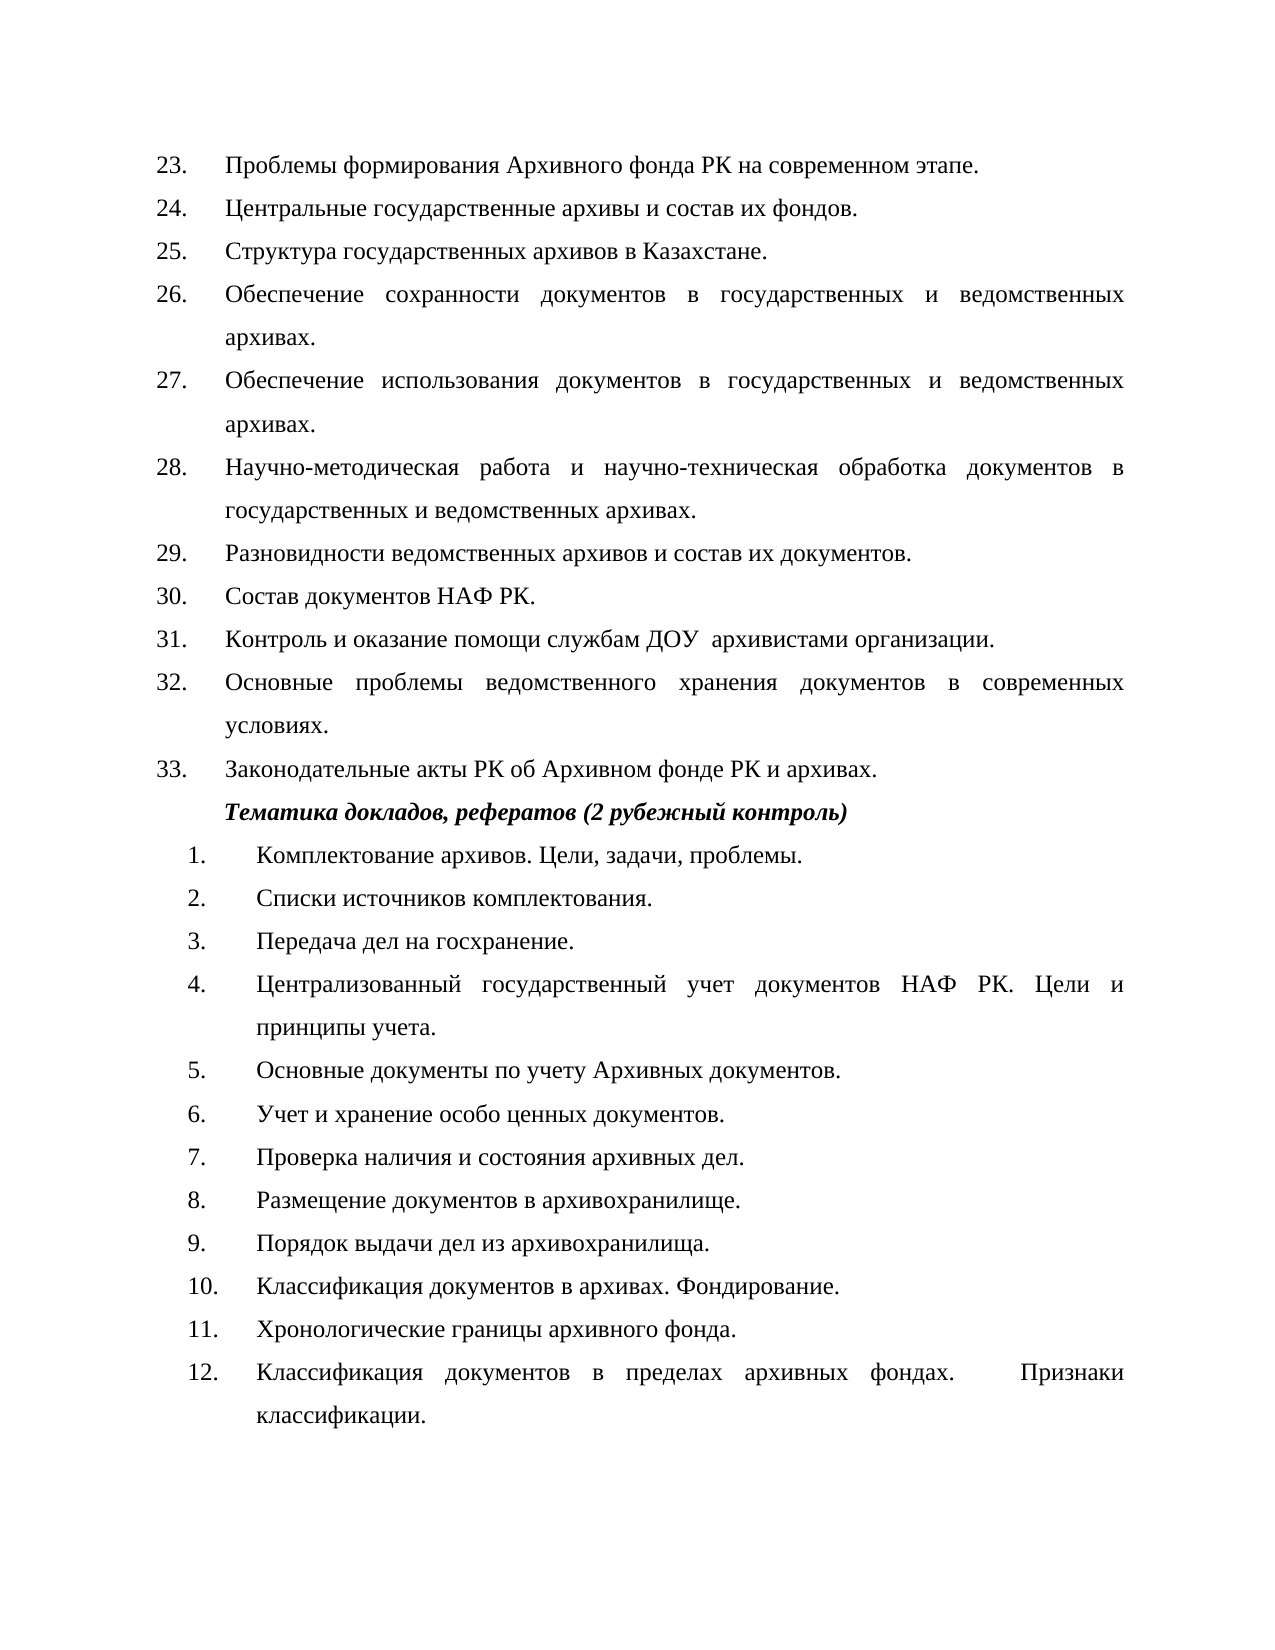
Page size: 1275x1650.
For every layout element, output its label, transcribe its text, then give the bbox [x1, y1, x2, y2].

list Законодательные акты РК об Архивном фонде РК и архивах. [156, 754, 1125, 782]
list Классификация документов в архивах. Фондирование. [187, 1271, 1125, 1300]
list Обеспечение использования документов в государственных и ведомственных архивах. [156, 366, 1125, 437]
list Учет и хранение особо ценных документов. [187, 1099, 1125, 1127]
list Основные документы по учету Архивных документов. [187, 1056, 1125, 1084]
list Проверка наличия и состояния архивных дел. [187, 1142, 1125, 1171]
list Основные проблемы ведомственного хранения документов в современных условиях. [156, 667, 1125, 739]
list Порядок выдачи дел из архивохранилища. [187, 1228, 1125, 1257]
list Научно-методическая работа и научно-техническая обработка документов в государственных и ведомственных архивах. [156, 452, 1125, 524]
list Разновидности ведомственных архивов и состав их документов. [156, 538, 1125, 567]
list Обеспечение сохранности документов в государственных и ведомственных архивах. [156, 279, 1125, 351]
text Тематика докладов, рефератов (2 рубежный контроль) [150, 797, 1125, 826]
list Состав документов НАФ РК. [156, 581, 1125, 610]
list Проблемы формирования Архивного фонда РК на современном этапе. [156, 150, 1125, 179]
list Центральные государственные архивы и состав их фондов. [156, 193, 1125, 222]
list Хронологические границы архивного фонда. [187, 1314, 1125, 1343]
list Классификация документов в пределах архивных фондах. Признаки классификации. [187, 1357, 1125, 1429]
list Списки источников комплектования. [187, 883, 1125, 912]
list Передача дел на госхранение. [187, 926, 1125, 955]
list Централизованный государственный учет документов НАФ РК. Цели и принципы учета. [187, 969, 1125, 1041]
list Комплектование архивов. Цели, задачи, проблемы. [187, 840, 1125, 869]
list Контроль и оказание помощи службам ДОУ архивистами организации. [156, 624, 1125, 653]
list Размещение документов в архивохранилище. [187, 1185, 1125, 1214]
list Структура государственных архивов в Казахстане. [156, 236, 1125, 265]
